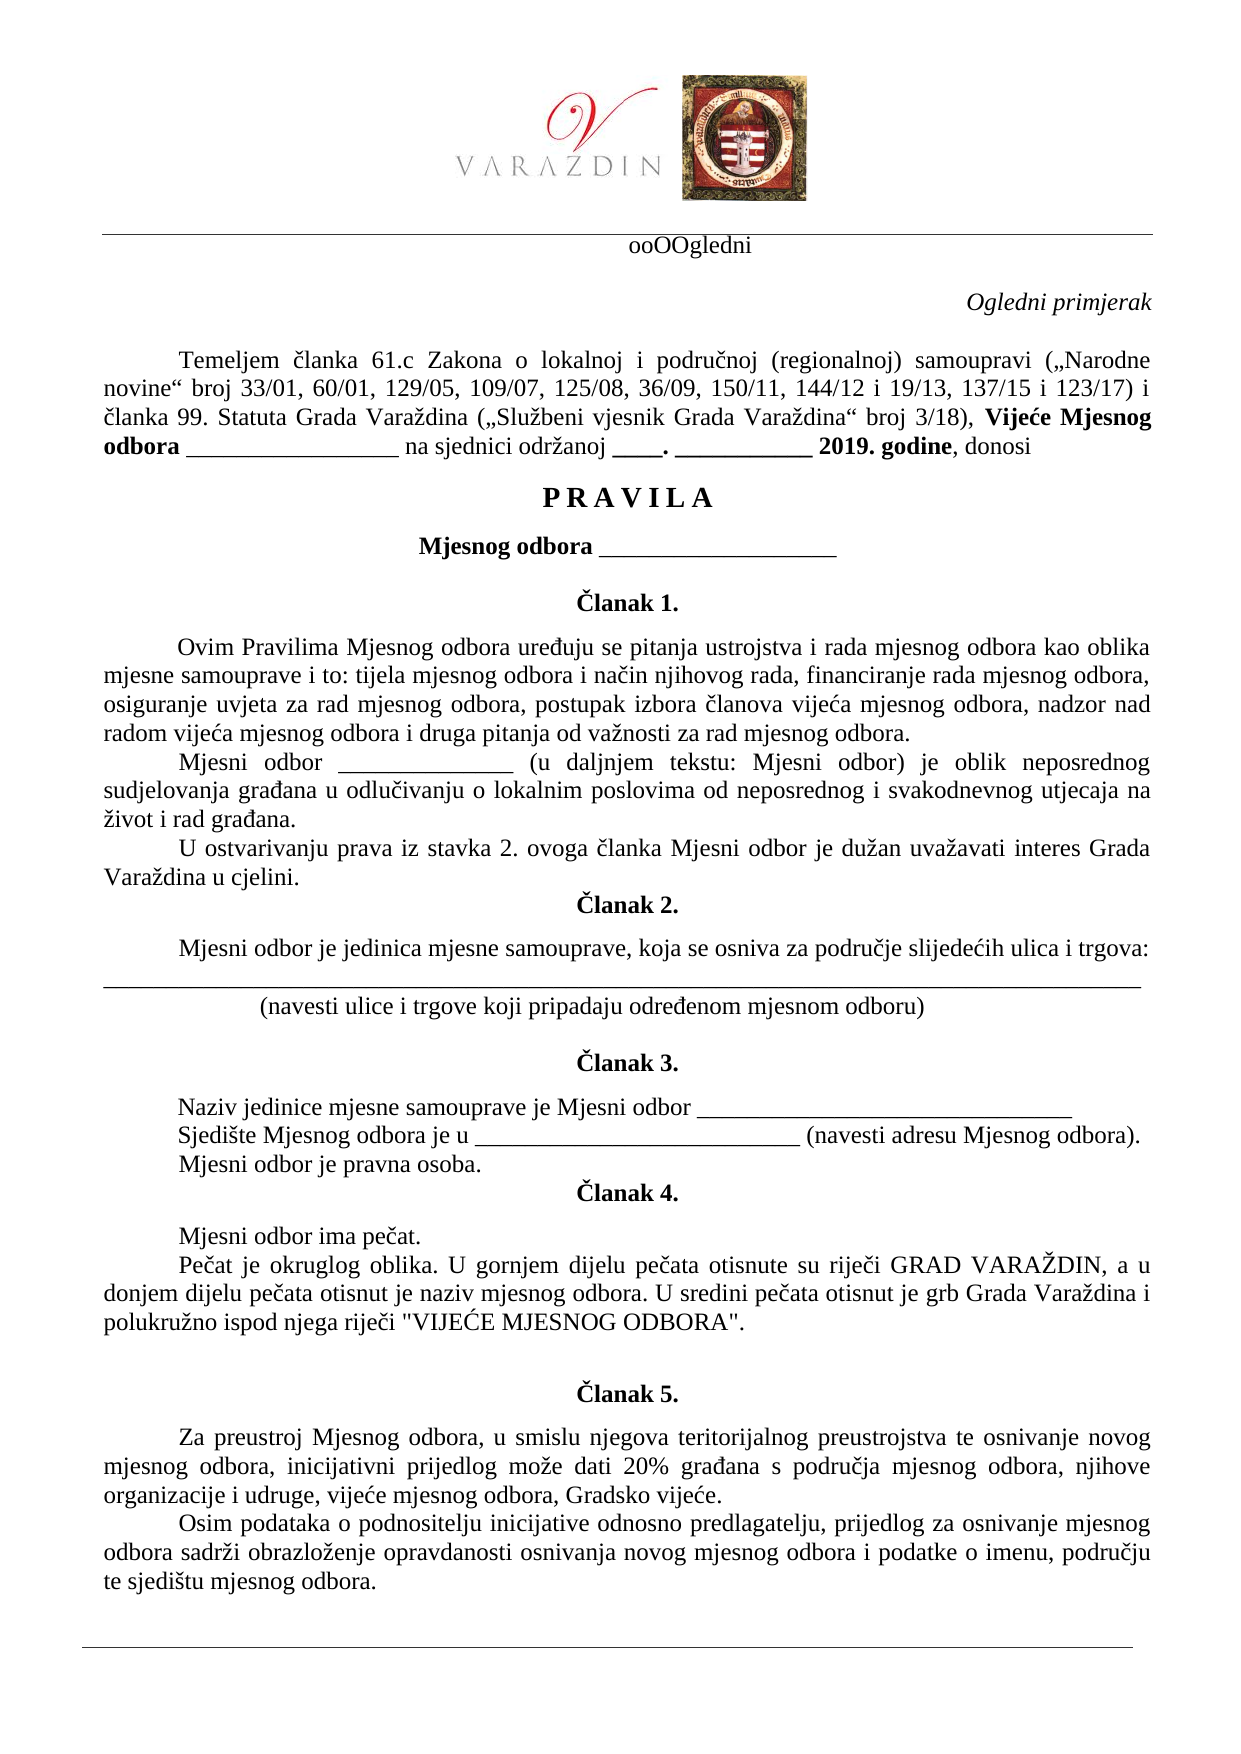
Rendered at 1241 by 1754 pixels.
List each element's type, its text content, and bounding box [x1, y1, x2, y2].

text Članak 3. [103, 1048, 1152, 1077]
subtitle PRAVILA [103, 481, 1152, 514]
text Temeljem članka 61.c Zakona o lokalnoj i područnoj (regionalnoj) samoupravi („Narodne novine“ broj 33/01, 60/01, 129/05, 109/07, 125/08, 36/09, 150/11, 144/12 i 19/13, 137/15 i 123/17) i članka 99. Statuta Grada Varaždina („Službeni vjesnik Grada Varaždina“ broj 3/18), Vijeće Mjesnog odbora _________________ na sjednici održanoj ____. ___________ 2019. godine, donosi [103, 345, 1152, 460]
text Ogledni primjerak [103, 287, 1152, 345]
picture [447, 75, 808, 201]
text ___________________________________________________________________________________ [103, 962, 1152, 991]
text U ostvarivanju prava iz stavka 2. ovoga članka Mjesni odbor je dužan uvažavati interes Grada Varaždina u cjelini. [103, 833, 1152, 890]
text Mjesni odbor je jedinica mjesne samouprave, koja se osniva za područje slijedećih ulica i trgova: [103, 933, 1152, 962]
text Ovim Pravilima Mjesnog odbora uređuju se pitanja ustrojstva i rada mjesnog odbora kao oblika mjesne samouprave i to: tijela mjesnog odbora i način njihovog rada, financiranje rada mjesnog odbora, osiguranje uvjeta za rad mjesnog odbora, postupak izbora članova vijeća mjesnog odbora, nadzor nad radom vijeća mjesnog odbora i druga pitanja od važnosti za rad mjesnog odbora. [103, 632, 1152, 747]
text Naziv jedinice mjesne samouprave je Mjesni odbor ______________________________ [103, 1092, 1152, 1120]
text Sjedište Mjesnog odbora je u __________________________ (navesti adresu Mjesnog odbora). [103, 1120, 1152, 1149]
text Za preustroj Mjesnog odbora, u smislu njegova teritorijalnog preustrojstva te osnivanje novog mjesnog odbora, inicijativni prijedlog može dati 20% građana s područja mjesnog odbora, njihove organizacije i udruge, vijeće mjesnog odbora, Gradsko vijeće. [103, 1422, 1152, 1508]
text Članak 4. [103, 1178, 1152, 1207]
text Mjesnog odbora ___________________ [103, 531, 1152, 560]
text Pečat je okruglog oblika. U gornjem dijelu pečata otisnute su riječi GRAD VARAŽDIN, a u donjem dijelu pečata otisnut je naziv mjesnog odbora. U sredini pečata otisnut je grb Grada Varaždina i polukružno ispod njega riječi "VIJEĆE MJESNOG ODBORA". [103, 1250, 1152, 1336]
text Osim podataka o podnositelju inicijative odnosno predlagatelju, prijedlog za osnivanje mjesnog odbora sadrži obrazloženje opravdanosti osnivanja novog mjesnog odbora i podatke o imenu, području te sjedištu mjesnog odbora. [103, 1508, 1152, 1595]
text Mjesni odbor ima pečat. [103, 1221, 1152, 1250]
text Članak 1. [103, 588, 1152, 617]
text (navesti ulice i trgove koji pripadaju određenom mjesnom odboru) [103, 991, 1152, 1020]
text Mjesni odbor je pravna osoba. [103, 1149, 1152, 1178]
text Članak 5. [103, 1379, 1152, 1408]
text Mjesni odbor ______________ (u daljnjem tekstu: Mjesni odbor) je oblik neposrednog sudjelovanja građana u odlučivanju o lokalnim poslovima od neposrednog i svakodnevnog utjecaja na život i rad građana. [103, 747, 1152, 833]
text Članak 2. [103, 890, 1152, 919]
